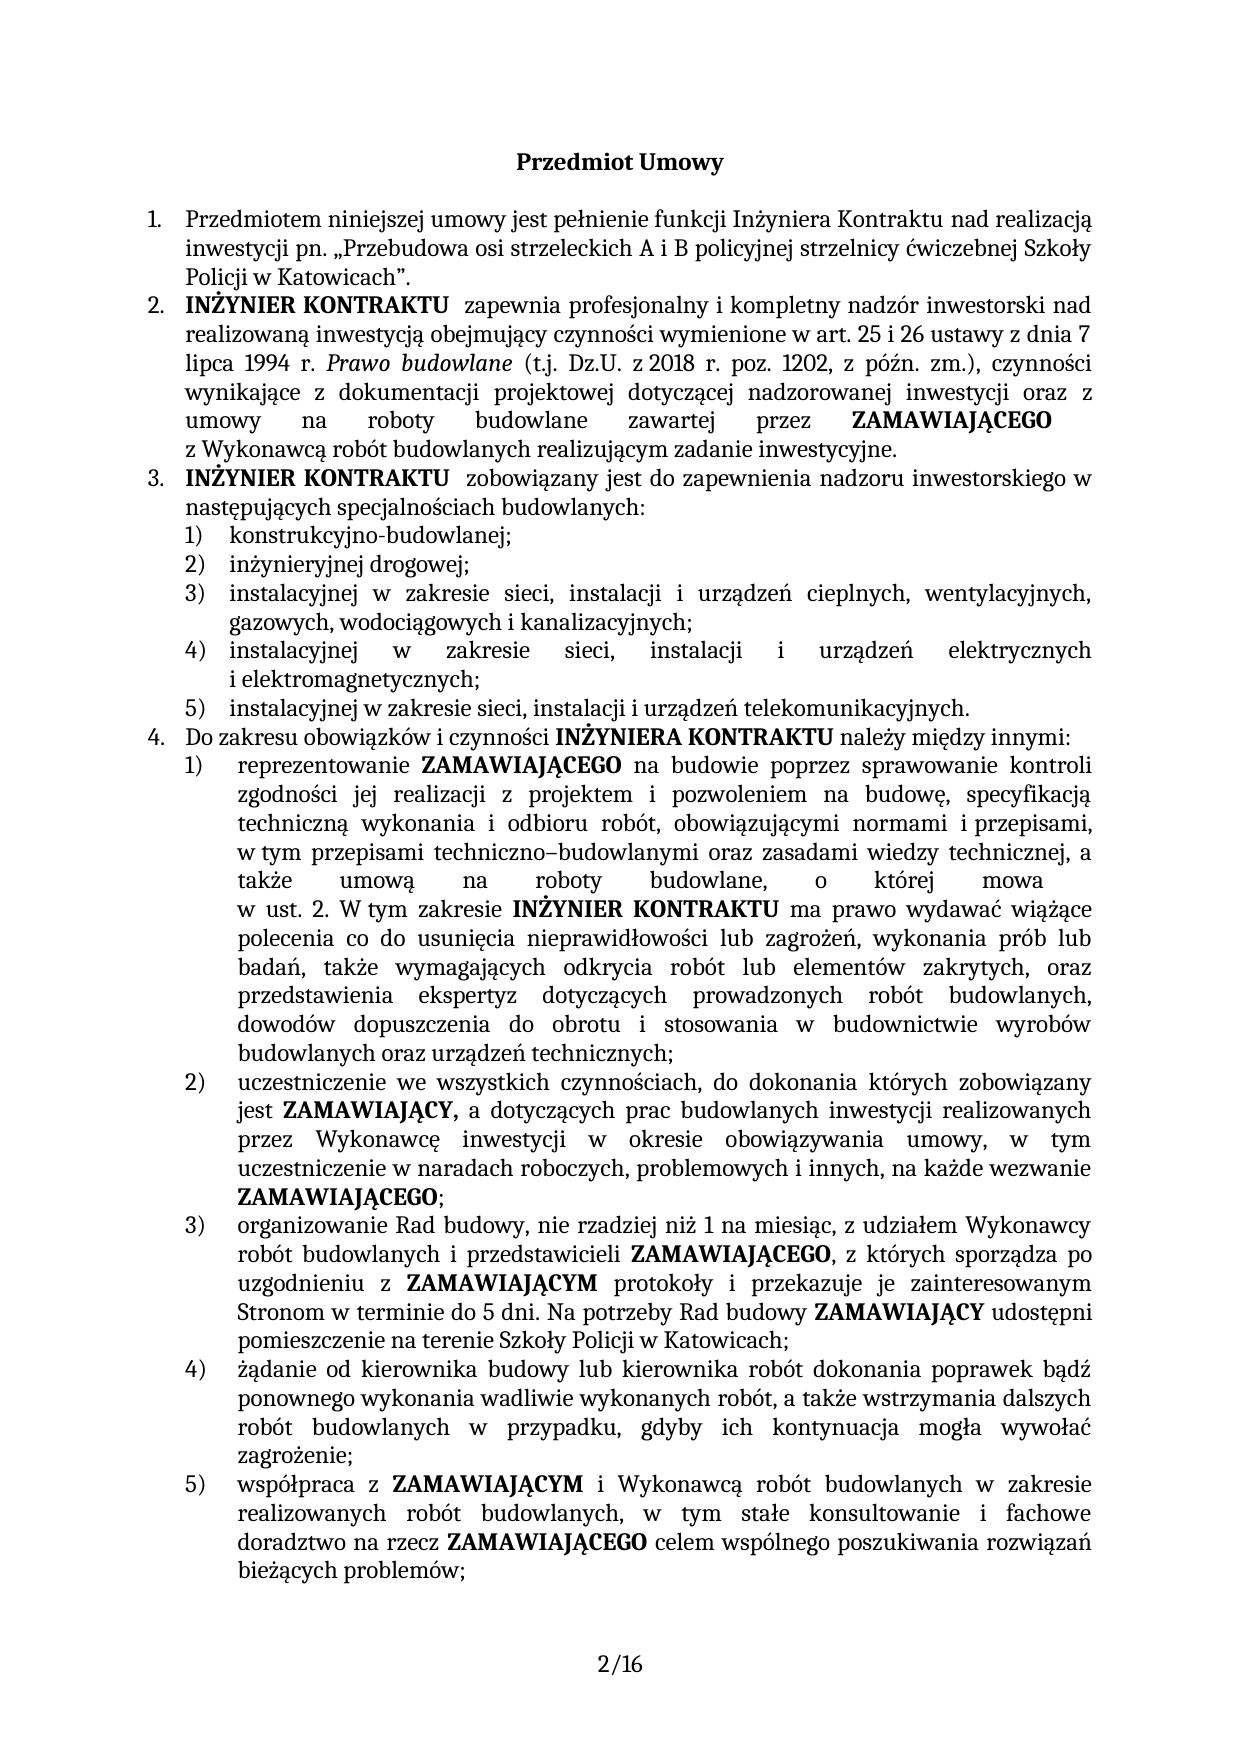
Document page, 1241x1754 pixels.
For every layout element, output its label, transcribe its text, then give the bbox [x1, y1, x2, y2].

list konstrukcyjno-budowlanej; [185, 521, 1092, 550]
list inżynieryjnej drogowej; [185, 550, 1092, 579]
list uczestniczenie we wszystkich czynnościach, do dokonania których zobowiązany jest ZAMAWIAJĄCY, a dotyczących prac budowlanych inwestycji realizowanych przez Wykonawcę inwestycji w okresie obowiązywania umowy, w tym uczestniczenie w naradach roboczych, problemowych i innych, na każde wezwanie ZAMAWIAJĄCEGO; [185, 1068, 1092, 1211]
list instalacyjnej w zakresie sieci, instalacji i urządzeń cieplnych, wentylacyjnych, gazowych, wodociągowych i kanalizacyjnych; [185, 579, 1092, 636]
list INŻYNIER KONTRAKTU zapewnia profesjonalny i kompletny nadzór inwestorski nad realizowaną inwestycją obejmujący czynności wymienione w art. 25 i 26 ustawy z dnia 7 lipca 1994 r. Prawo budowlane (t.j. Dz.U. z 2018 r. poz. 1202, z późn. zm.), czynności wynikające z dokumentacji projektowej dotyczącej nadzorowanej inwestycji oraz z umowy na roboty budowlane zawartej przez ZAMAWIAJĄCEGO z Wykonawcą robót budowlanych realizującym zadanie inwestycyjne. [148, 291, 1092, 464]
list żądanie od kierownika budowy lub kierownika robót dokonania poprawek bądź ponownego wykonania wadliwie wykonanych robót, a także wstrzymania dalszych robót budowlanych w przypadku, gdyby ich kontynuacja mogła wywołać zagrożenie; [185, 1355, 1092, 1470]
list instalacyjnej w zakresie sieci, instalacji i urządzeń elektrycznych i elektromagnetycznych; [185, 636, 1092, 694]
list Przedmiotem niniejszej umowy jest pełnienie funkcji Inżyniera Kontraktu nad realizacją inwestycji pn. „Przebudowa osi strzeleckich A i B policyjnej strzelnicy ćwiczebnej Szkoły Policji w Katowicach”. [148, 205, 1092, 291]
list organizowanie Rad budowy, nie rzadziej niż 1 na miesiąc, z udziałem Wykonawcy robót budowlanych i przedstawicieli ZAMAWIAJĄCEGO, z których sporządza po uzgodnieniu z ZAMAWIAJĄCYM protokoły i przekazuje je zainteresowanym Stronom w terminie do 5 dni. Na potrzeby Rad budowy ZAMAWIAJĄCY udostępni pomieszczenie na terenie Szkoły Policji w Katowicach; [185, 1211, 1092, 1355]
list INŻYNIER KONTRAKTU zobowiązany jest do zapewnienia nadzoru inwestorskiego w następujących specjalnościach budowlanych: [148, 464, 1092, 521]
list instalacyjnej w zakresie sieci, instalacji i urządzeń telekomunikacyjnych. [185, 694, 1092, 723]
list reprezentowanie ZAMAWIAJĄCEGO na budowie poprzez sprawowanie kontroli zgodności jej realizacji z projektem i pozwoleniem na budowę, specyfikacją techniczną wykonania i odbioru robót, obowiązującymi normami i przepisami, w tym przepisami techniczno–budowlanymi oraz zasadami wiedzy technicznej, a także umową na roboty budowlane, o której mowa w ust. 2. W tym zakresie INŻYNIER KONTRAKTU ma prawo wydawać wiążące polecenia co do usunięcia nieprawidłowości lub zagrożeń, wykonania prób lub badań, także wymagających odkrycia robót lub elementów zakrytych, oraz przedstawienia ekspertyz dotyczących prowadzonych robót budowlanych, dowodów dopuszczenia do obrotu i stosowania w budownictwie wyrobów budowlanych oraz urządzeń technicznych; [185, 751, 1092, 1068]
list Do zakresu obowiązków i czynności INŻYNIERA KONTRAKTU należy między innymi: [148, 723, 1092, 751]
list współpraca z ZAMAWIAJĄCYM i Wykonawcą robót budowlanych w zakresie realizowanych robót budowlanych, w tym stałe konsultowanie i fachowe doradztwo na rzecz ZAMAWIAJĄCEGO celem wspólnego poszukiwania rozwiązań bieżących problemów; [185, 1470, 1092, 1585]
text Przedmiot Umowy [148, 148, 1092, 176]
